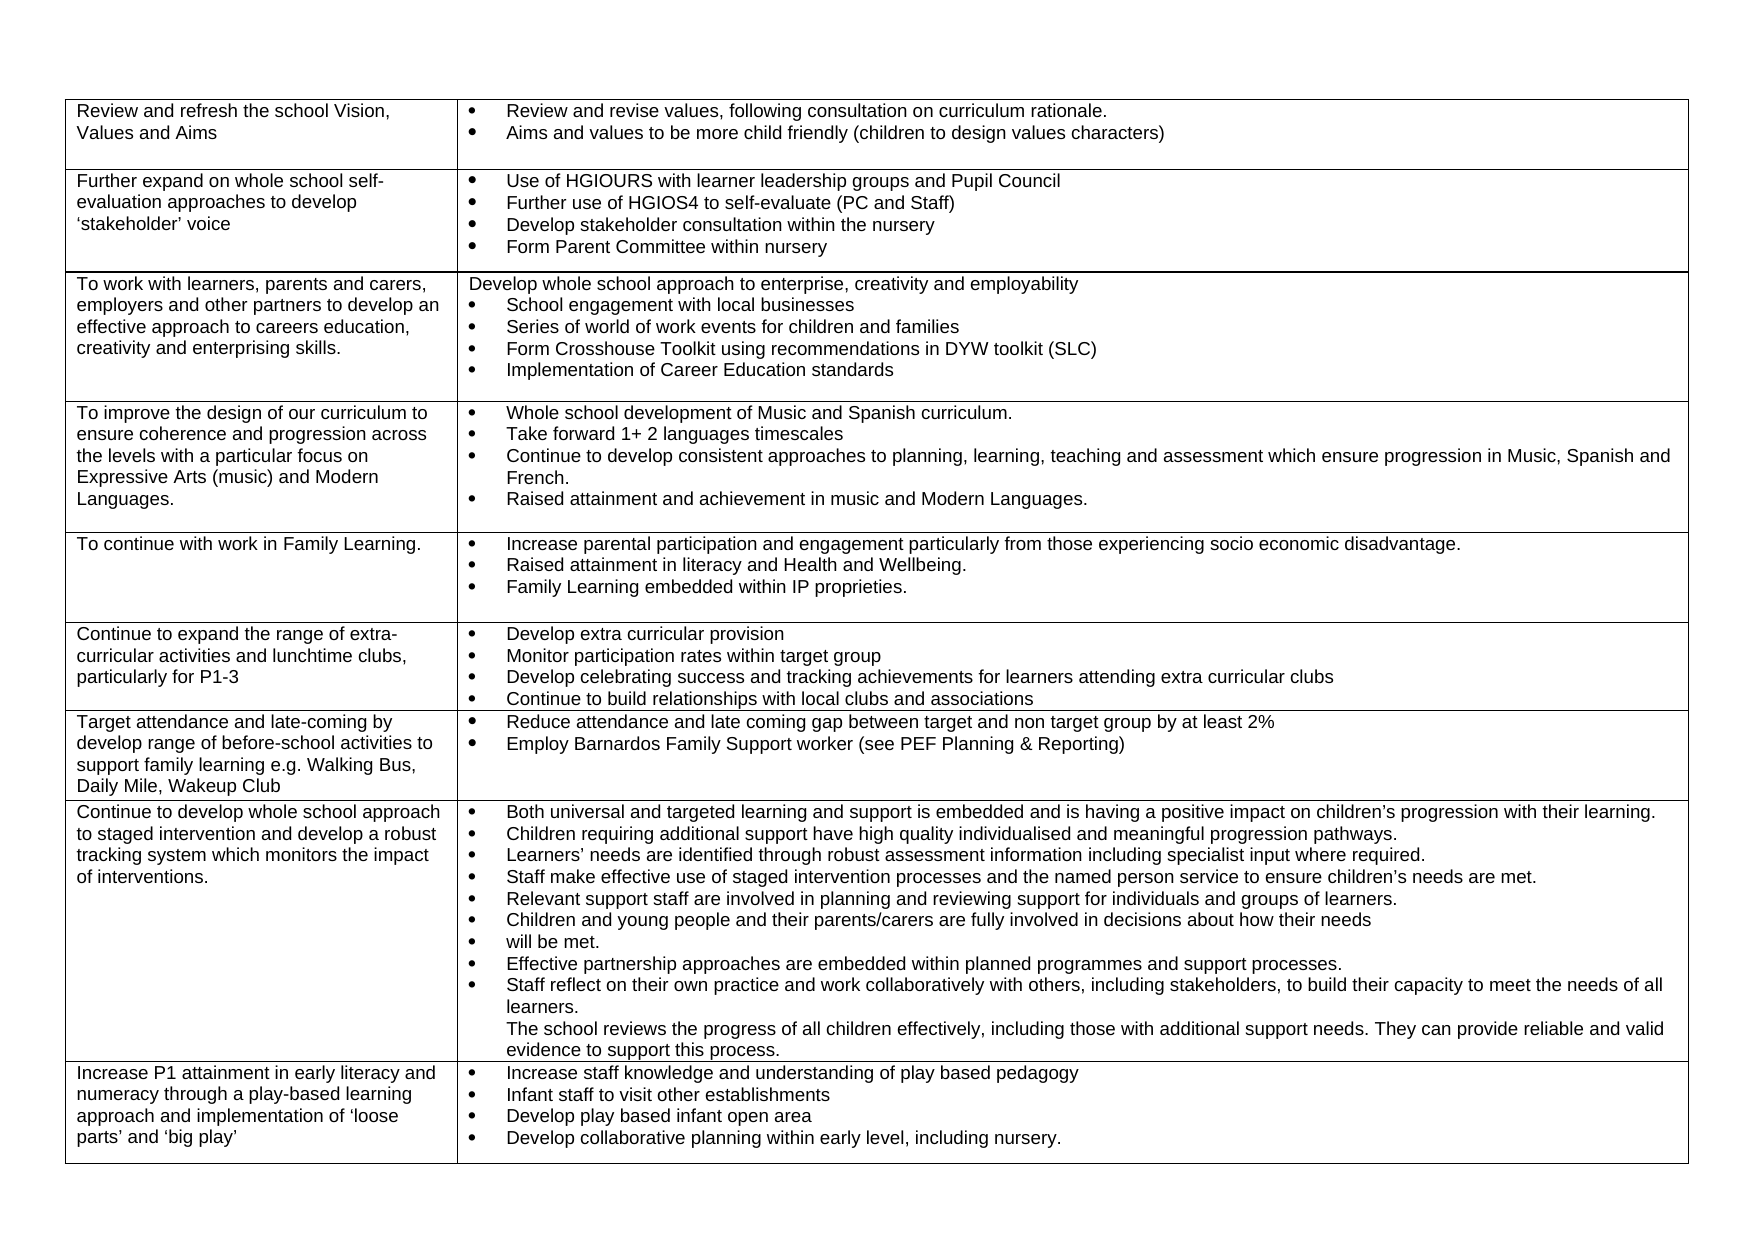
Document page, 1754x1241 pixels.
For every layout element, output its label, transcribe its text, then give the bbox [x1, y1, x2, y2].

table_cell Target attendance and late-coming by develop range of before-school activities to support family learning e.g. Walking Bus, Daily Mile, Wakeup Club [66, 711, 457, 800]
table_cell Continue to expand the range of extra-curricular activities and lunchtime clubs, particularly for P1-3 [66, 623, 457, 709]
table_cell To work with learners, parents and carers, employers and other partners to develop an effective approach to careers education, creativity and enterprising skills. [66, 273, 457, 401]
table_cell Increase P1 attainment in early literacy and numeracy through a play-based learning approach and implementation of ‘loose parts’ and ‘big play’ [66, 1062, 457, 1163]
table_cell Develop whole school approach to enterprise, creativity and employability School engagement with local businesses Series of world of work events for children and families Form Crosshouse Toolkit using recommendations in DYW toolkit (SLC) Implementation of Career Education standards [458, 273, 1688, 401]
table_cell Reduce attendance and late coming gap between target and non target group by at least 2% Employ Barnardos Family Support worker (see PEF Planning & Reporting) [458, 711, 1688, 800]
table_cell Increase parental participation and engagement particularly from those experiencing socio economic disadvantage. Raised attainment in literacy and Health and Wellbeing. Family Learning embedded within IP proprieties. [458, 533, 1688, 622]
table_cell Increase staff knowledge and understanding of play based pedagogy Infant staff to visit other establishments Develop play based infant open area Develop collaborative planning within early level, including nursery. [458, 1062, 1688, 1163]
table_cell Whole school development of Music and Spanish curriculum. Take forward 1+ 2 languages timescales Continue to develop consistent approaches to planning, learning, teaching and assessment which ensure progression in Music, Spanish and French. Raised attainment and achievement in music and Modern Languages. [458, 402, 1688, 532]
table_cell Both universal and targeted learning and support is embedded and is having a positive impact on children’s progression with their learning. Children requiring additional support have high quality individualised and meaningful progression pathways. Learners’ needs are identified through robust assessment information including specialist input where required. Staff make effective use of staged intervention processes and the named person service to ensure children’s needs are met. Relevant support staff are involved in planning and reviewing support for individuals and groups of learners. Children and young people and their parents/carers are fully involved in decisions about how their needs will be met. Effective partnership approaches are embedded within planned programmes and support processes. Staff reflect on their own practice and work collaboratively with others, including stakeholders, to build their capacity to meet the needs of all learners. The school reviews the progress of all children effectively, including those with additional support needs. They can provide reliable and valid evidence to support this process. [458, 801, 1688, 1061]
table_cell Further expand on whole school self-evaluation approaches to develop ‘stakeholder’ voice [66, 170, 457, 271]
table_cell Use of HGIOURS with learner leadership groups and Pupil Council Further use of HGIOS4 to self-evaluate (PC and Staff) Develop stakeholder consultation within the nursery Form Parent Committee within nursery [458, 170, 1688, 271]
table_cell To improve the design of our curriculum to ensure coherence and progression across the levels with a particular focus on Expressive Arts (music) and Modern Languages. [66, 402, 457, 532]
table_cell Review and revise values, following consultation on curriculum rationale. Aims and values to be more child friendly (children to design values characters) [458, 100, 1688, 168]
table_cell Continue to develop whole school approach to staged intervention and develop a robust tracking system which monitors the impact of interventions. [66, 801, 457, 1061]
table_cell Develop extra curricular provision Monitor participation rates within target group Develop celebrating success and tracking achievements for learners attending extra curricular clubs Continue to build relationships with local clubs and associations [458, 623, 1688, 709]
table_cell Review and refresh the school Vision, Values and Aims [66, 100, 457, 168]
table_cell To continue with work in Family Learning. [66, 533, 457, 622]
